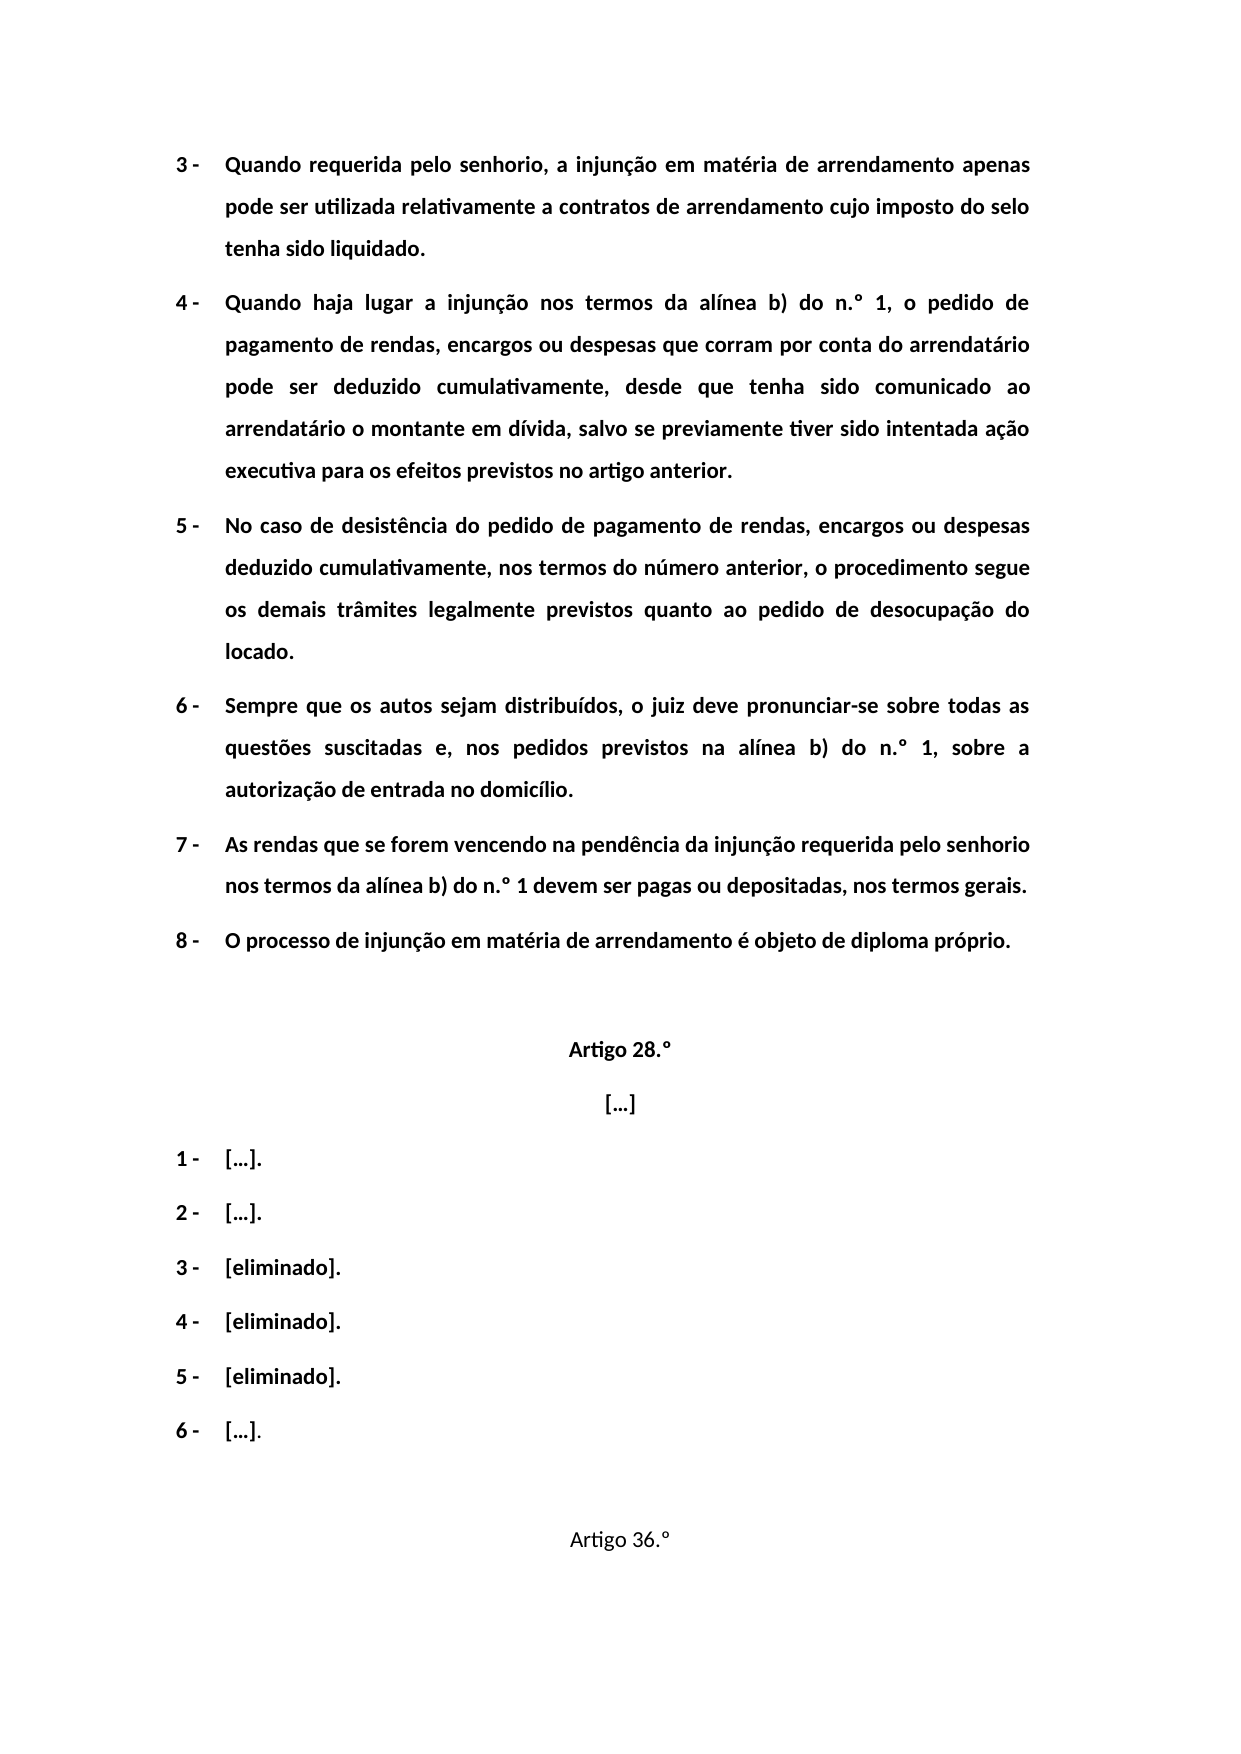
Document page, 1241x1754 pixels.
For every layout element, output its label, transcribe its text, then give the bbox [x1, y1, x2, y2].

list Sempre que os autos sejam distribuídos, o juiz deve pronunciar-se sobre todas as questões suscitadas e, nos pedidos previstos na alínea b) do n.º 1, sobre a autorização de entrada no domicílio. [187, 691, 1031, 803]
list [eliminado]. [187, 1362, 1031, 1390]
list Quando haja lugar a injunção nos termos da alínea b) do n.º 1, o pedido de pagamento de rendas, encargos ou despesas que corram por conta do arrendatário pode ser deduzido cumulativamente, desde que tenha sido comunicado ao arrendatário o montante em dívida, salvo se previamente tiver sido intentada ação executiva para os efeitos previstos no artigo anterior. [187, 288, 1031, 484]
list […]. [187, 1144, 1031, 1172]
text […] [150, 1089, 1090, 1118]
text Artigo 28.º [150, 1035, 1090, 1063]
list As rendas que se forem vencendo na pendência da injunção requerida pelo senhorio nos termos da alínea b) do n.º 1 devem ser pagas ou depositadas, nos termos gerais. [187, 830, 1031, 900]
list No caso de desistência do pedido de pagamento de rendas, encargos ou despesas deduzido cumulativamente, nos termos do número anterior, o procedimento segue os demais trâmites legalmente previstos quanto ao pedido de desocupação do locado. [187, 511, 1031, 665]
list [eliminado]. [187, 1307, 1031, 1336]
list Quando requerida pelo senhorio, a injunção em matéria de arrendamento apenas pode ser utilizada relativamente a contratos de arrendamento cujo imposto do selo tenha sido liquidado. [187, 150, 1031, 262]
list [eliminado]. [187, 1253, 1031, 1281]
list […]. [187, 1416, 1031, 1444]
list O processo de injunção em matéria de arrendamento é objeto de diploma próprio. [187, 926, 1031, 954]
text Artigo 36.º [150, 1525, 1090, 1553]
list […]. [187, 1198, 1031, 1227]
